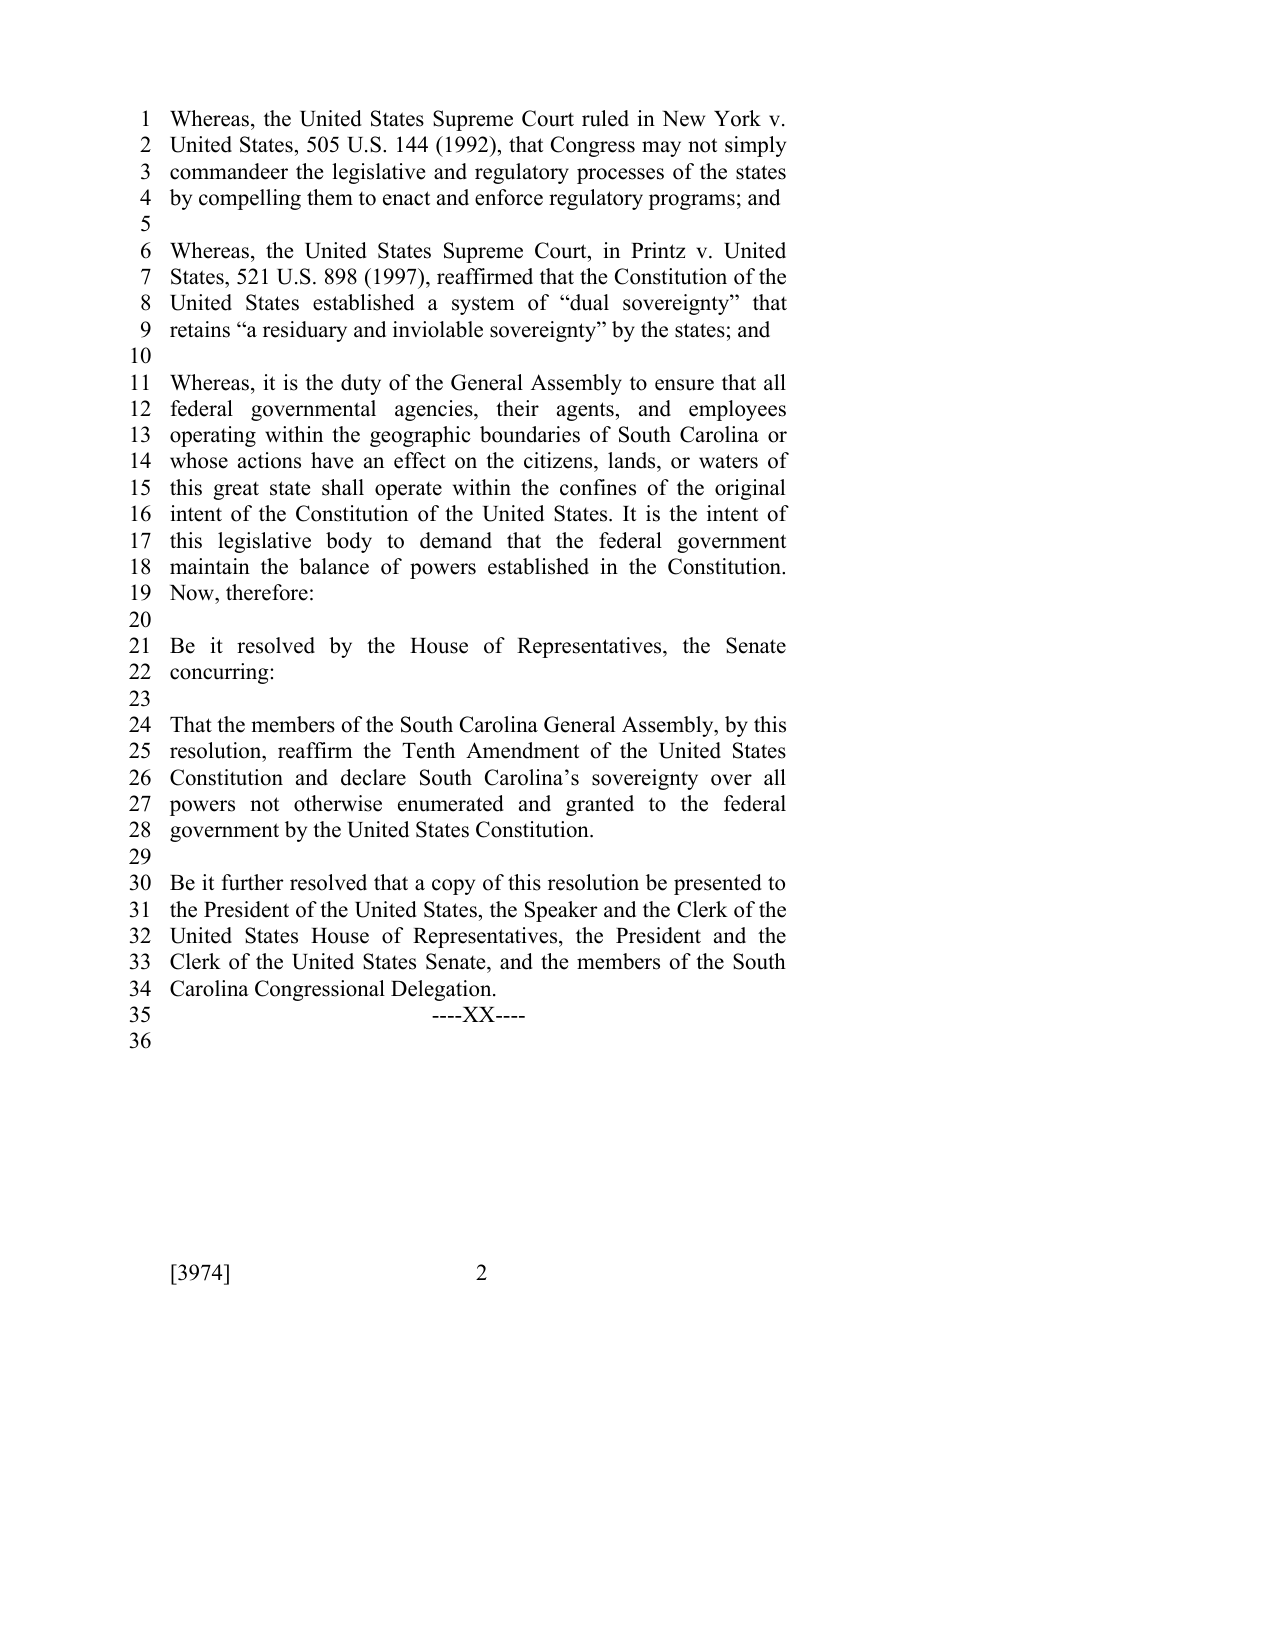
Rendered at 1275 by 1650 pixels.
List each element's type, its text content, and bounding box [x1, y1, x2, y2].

text ----XX---- [169, 1001, 787, 1027]
text Whereas, the United States Supreme Court ruled in New York v. United States, 505 U.S. 144 (1992), that Congress may not simply commandeer the legislative and regulatory processes of the states by compelling them to enact and enforce regulatory programs; and [169, 105, 787, 210]
text That the members of the South Carolina General Assembly, by this resolution, reaffirm the Tenth Amendment of the United States Constitution and declare South Carolina’s sovereignty over all powers not otherwise enumerated and granted to the federal government by the United States Constitution. [169, 711, 787, 843]
text Whereas, the United States Supreme Court, in Printz v. United States, 521 U.S. 898 (1997), reaffirmed that the Constitution of the United States established a system of “dual sovereignty” that retains “a residuary and inviolable sovereignty” by the states; and [169, 237, 787, 342]
text Be it further resolved that a copy of this resolution be presented to the President of the United States, the Speaker and the Clerk of the United States House of Representatives, the President and the Clerk of the United States Senate, and the members of the South Carolina Congressional Delegation. [169, 869, 787, 1001]
text Whereas, it is the duty of the General Assembly to ensure that all federal governmental agencies, their agents, and employees operating within the geographic boundaries of South Carolina or whose actions have an effect on the citizens, lands, or waters of this great state shall operate within the confines of the original intent of the Constitution of the United States. It is the intent of this legislative body to demand that the federal government maintain the balance of powers established in the Constitution. Now, therefore: [169, 368, 787, 606]
text Be it resolved by the House of Representatives, the Senate concurring: [169, 632, 787, 685]
